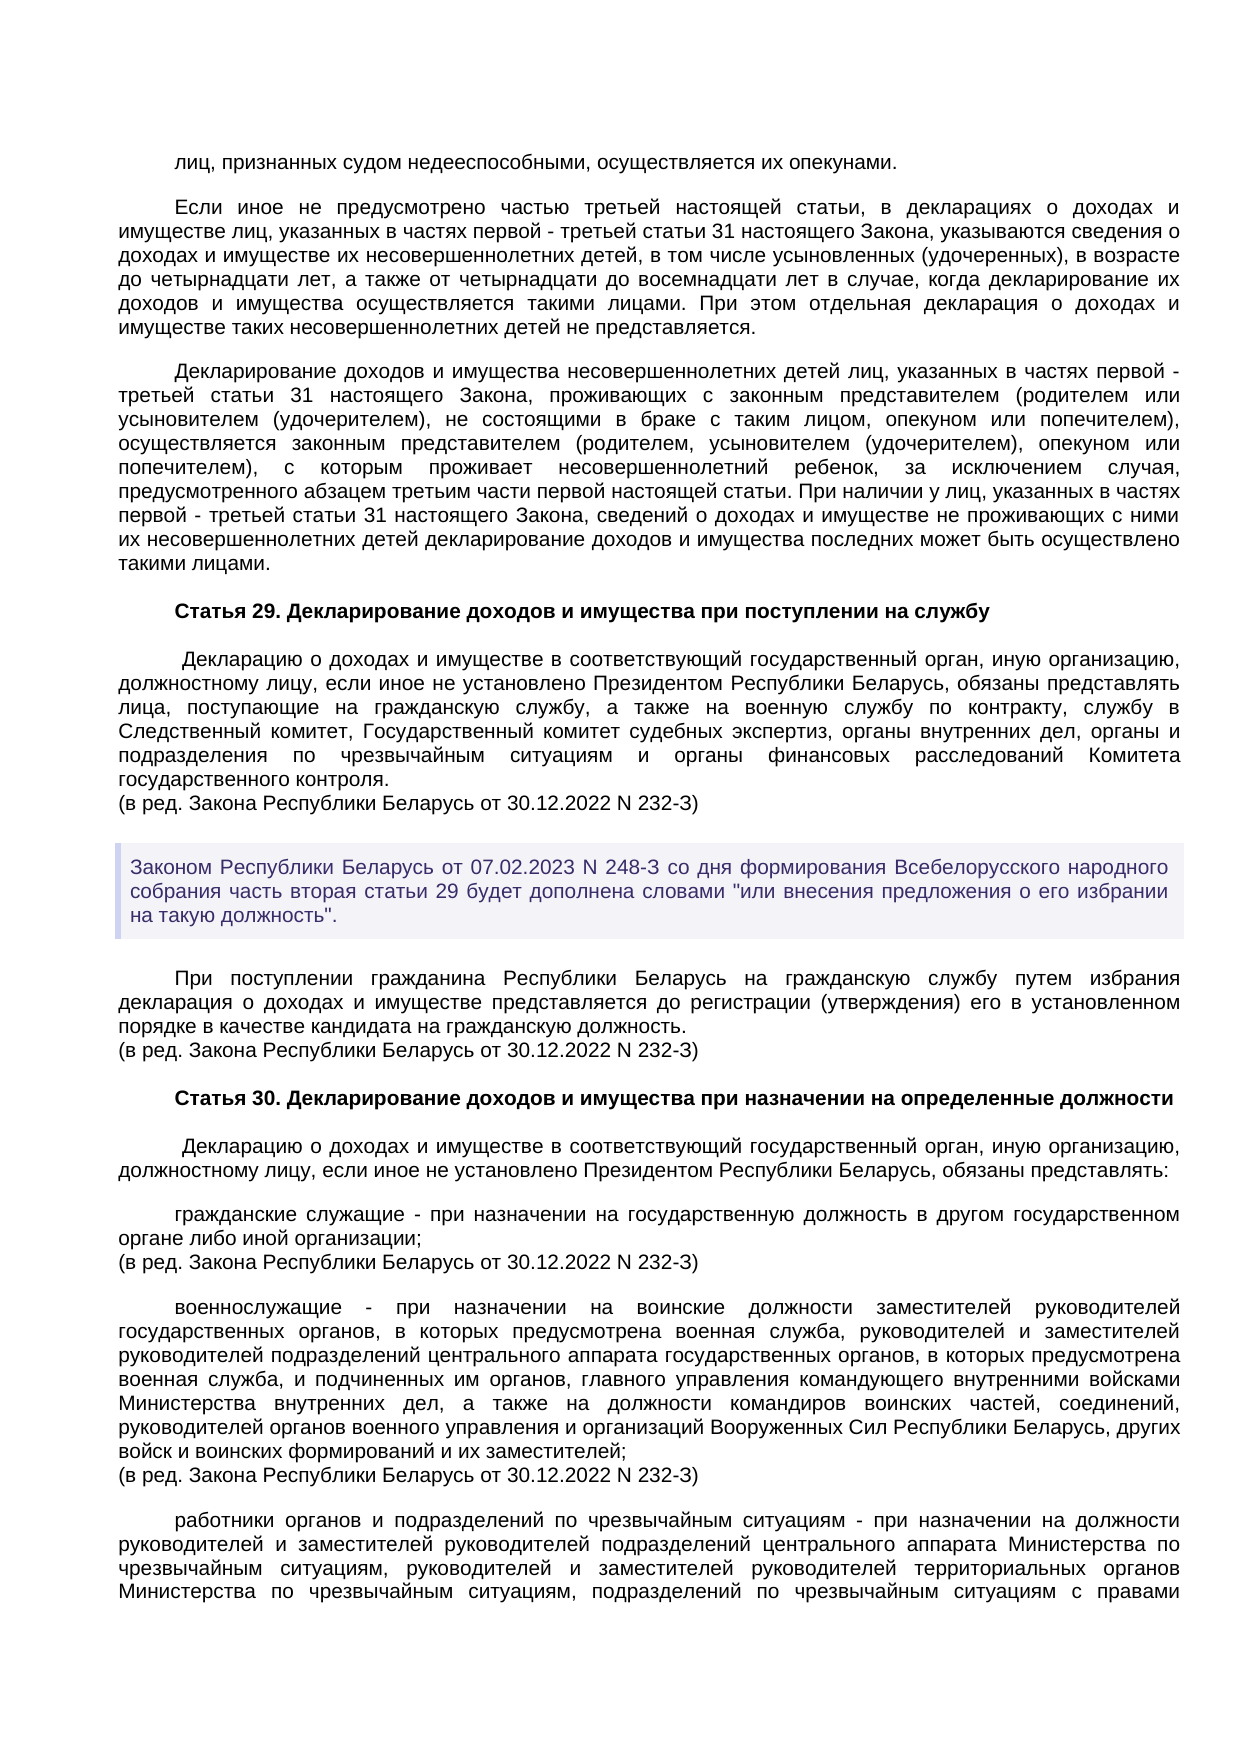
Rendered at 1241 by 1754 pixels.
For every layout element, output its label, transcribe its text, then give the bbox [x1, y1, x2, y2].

table_header Законом Республики Беларусь от 07.02.2023 N 248-З со дня формирования Всебелорусского народного собрания часть вторая статьи 29 будет дополнена словами "или внесения предложения о его избрании на такую должность". [121, 843, 1178, 939]
text Декларирование доходов и имущества несовершеннолетних детей лиц, указанных в частях первой - третьей статьи 31 настоящего Закона, проживающих с законным представителем (родителем или усыновителем (удочерителем), не состоящими в браке с таким лицом, опекуном или попечителем), осуществляется законным представителем (родителем, усыновителем (удочерителем), опекуном или попечителем), с которым проживает несовершеннолетний ребенок, за исключением случая, предусмотренного абзацем третьим части первой настоящей статьи. При наличии у лиц, указанных в частях первой - третьей статьи 31 настоящего Закона, сведений о доходах и имуществе не проживающих с ними их несовершеннолетних детей декларирование доходов и имущества последних может быть осуществлено такими лицами. [118, 359, 1181, 575]
text Статья 30. Декларирование доходов и имущества при назначении на определенные должности [118, 1086, 1181, 1109]
text (в ред. Закона Республики Беларусь от 30.12.2022 N 232-З) [118, 791, 1181, 814]
text Декларацию о доходах и имуществе в соответствующий государственный орган, иную организацию, должностному лицу, если иное не установлено Президентом Республики Беларусь, обязаны представлять лица, поступающие на гражданскую службу, а также на военную службу по контракту, службу в Следственный комитет, Государственный комитет судебных экспертиз, органы внутренних дел, органы и подразделения по чрезвычайным ситуациям и органы финансовых расследований Комитета государственного контроля. [118, 647, 1181, 791]
text (в ред. Закона Республики Беларусь от 30.12.2022 N 232-З) [118, 1250, 1181, 1274]
text Декларацию о доходах и имуществе в соответствующий государственный орган, иную организацию, должностному лицу, если иное не установлено Президентом Республики Беларусь, обязаны представлять: [118, 1133, 1181, 1181]
text (в ред. Закона Республики Беларусь от 30.12.2022 N 232-З) [118, 1038, 1181, 1062]
text (в ред. Закона Республики Беларусь от 30.12.2022 N 232-З) [118, 1463, 1181, 1487]
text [118, 1507, 1181, 1603]
text лиц, признанных судом недееспособными, осуществляется их опекунами. [118, 150, 1181, 174]
text Статья 29. Декларирование доходов и имущества при поступлении на службу [118, 599, 1181, 623]
text гражданские служащие - при назначении на государственную должность в другом государственном органе либо иной организации; [118, 1202, 1181, 1250]
text военнослужащие - при назначении на воинские должности заместителей руководителей государственных органов, в которых предусмотрена военная служба, руководителей и заместителей руководителей подразделений центрального аппарата государственных органов, в которых предусмотрена военная служба, и подчиненных им органов, главного управления командующего внутренними войсками Министерства внутренних дел, а также на должности командиров воинских частей, соединений, руководителей органов военного управления и организаций Вооруженных Сил Республики Беларусь, других войск и воинских формирований и их заместителей; [118, 1295, 1181, 1463]
text При поступлении гражданина Республики Беларусь на гражданскую службу путем избрания декларация о доходах и имуществе представляется до регистрации (утверждения) его в установленном порядке в качестве кандидата на гражданскую должность. [118, 966, 1181, 1038]
text Если иное не предусмотрено частью третьей настоящей статьи, в декларациях о доходах и имуществе лиц, указанных в частях первой - третьей статьи 31 настоящего Закона, указываются сведения о доходах и имуществе их несовершеннолетних детей, в том числе усыновленных (удочеренных), в возрасте до четырнадцати лет, а также от четырнадцати до восемнадцати лет в случае, когда декларирование их доходов и имущества осуществляется такими лицами. При этом отдельная декларация о доходах и имуществе таких несовершеннолетних детей не представляется. [118, 195, 1181, 338]
